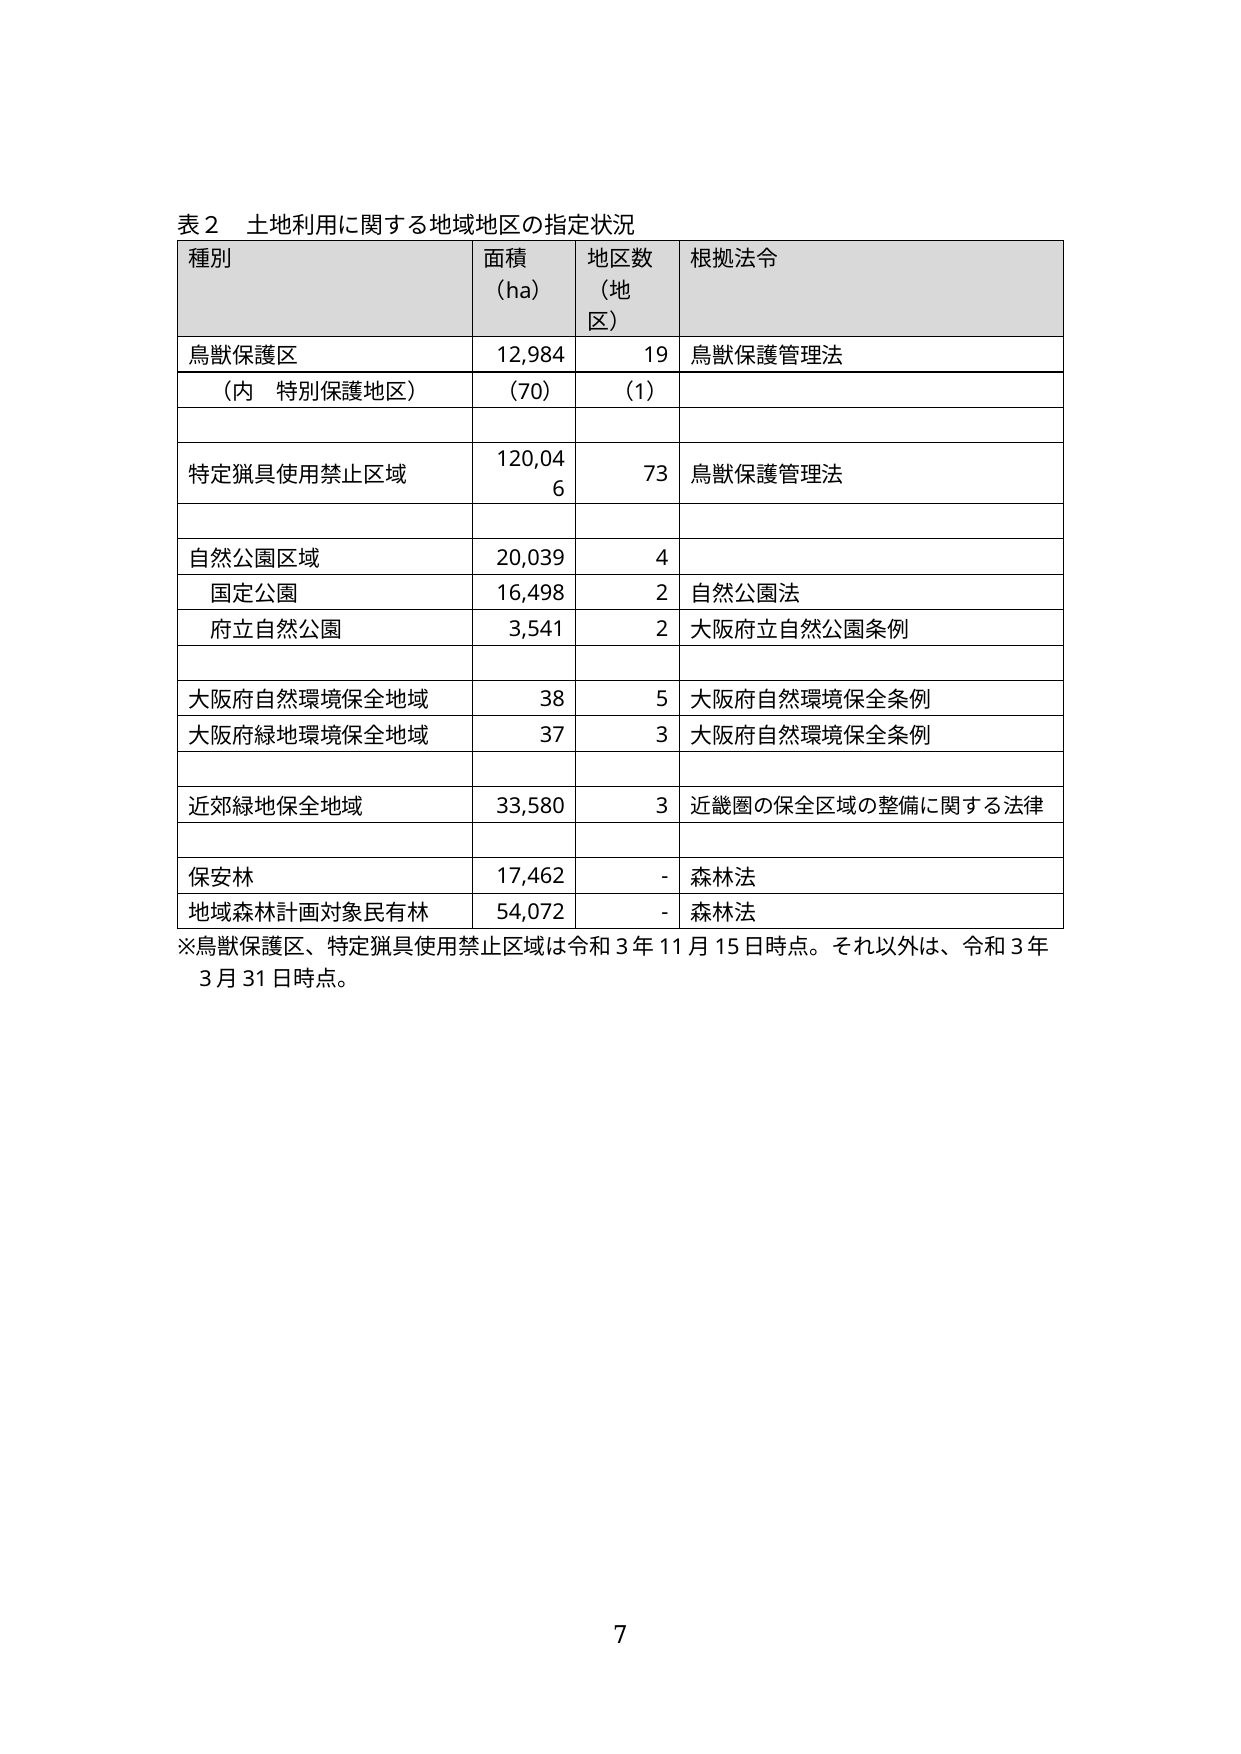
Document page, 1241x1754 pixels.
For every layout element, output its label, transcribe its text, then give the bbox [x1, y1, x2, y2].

table_cell [473, 823, 575, 857]
table_cell 鳥獣保護区 [178, 337, 472, 371]
table_header 面積 （ha） [473, 241, 575, 336]
table_cell [680, 752, 1063, 786]
table_cell 大阪府自然環境保全地域 [178, 681, 472, 715]
table_cell 自然公園区域 [178, 539, 472, 574]
table_cell 33,580 [473, 787, 575, 822]
table_cell [680, 504, 1063, 538]
table_cell 保安林 [178, 858, 472, 892]
table_cell [576, 408, 679, 442]
table_cell [473, 752, 575, 786]
table_cell [473, 408, 575, 442]
table_cell [680, 408, 1063, 442]
table_cell 地域森林計画対象民有林 [178, 894, 472, 928]
table_cell - [576, 858, 679, 892]
table_cell 73 [576, 443, 679, 503]
table_cell 大阪府立自然公園条例 [680, 610, 1063, 644]
table_cell 府立自然公園 [178, 610, 472, 644]
table_cell [178, 408, 472, 442]
text 表２ 土地利用に関する地域地区の指定状況 [177, 207, 1063, 240]
table_cell 19 [576, 337, 679, 371]
table_cell [576, 823, 679, 857]
table_cell 4 [576, 539, 679, 574]
table_cell 3 [576, 787, 679, 822]
table_cell [576, 646, 679, 680]
table_cell 120,046 [473, 443, 575, 503]
table_cell 大阪府自然環境保全条例 [680, 716, 1063, 751]
table_cell 37 [473, 716, 575, 751]
table_cell 国定公園 [178, 575, 472, 609]
table_cell （70） [473, 373, 575, 407]
table_cell [473, 504, 575, 538]
table_cell [680, 539, 1063, 574]
table_cell 3 [576, 716, 679, 751]
table_header 種別 [178, 241, 472, 336]
table_cell 森林法 [680, 858, 1063, 892]
table_cell 近畿圏の保全区域の整備に関する法律 [680, 787, 1063, 822]
table_cell 鳥獣保護管理法 [680, 443, 1063, 503]
table_cell 近郊緑地保全地域 [178, 787, 472, 822]
table_cell [680, 646, 1063, 680]
table_cell [576, 504, 679, 538]
table_cell 森林法 [680, 894, 1063, 928]
table_cell [680, 373, 1063, 407]
table_cell 自然公園法 [680, 575, 1063, 609]
table_cell - [576, 894, 679, 928]
table_cell 17,462 [473, 858, 575, 892]
table_cell [178, 646, 472, 680]
table_header 根拠法令 [680, 241, 1063, 336]
table_cell [576, 752, 679, 786]
table_cell [178, 752, 472, 786]
table_cell 38 [473, 681, 575, 715]
table_header 地区数（地区） [576, 241, 679, 336]
table_cell 5 [576, 681, 679, 715]
table_cell 特定猟具使用禁止区域 [178, 443, 472, 503]
table_cell [178, 823, 472, 857]
table_cell 3,541 [473, 610, 575, 644]
table_cell [178, 504, 472, 538]
table_cell 54,072 [473, 894, 575, 928]
table_cell 鳥獣保護管理法 [680, 337, 1063, 371]
table_cell [473, 646, 575, 680]
table_cell [680, 823, 1063, 857]
text ※鳥獣保護区、特定猟具使用禁止区域は令和3年11月15日時点。それ以外は、令和3年3月31日時点。 [177, 929, 1052, 992]
table_cell 12,984 [473, 337, 575, 371]
table_cell 大阪府緑地環境保全地域 [178, 716, 472, 751]
table_cell 2 [576, 575, 679, 609]
table_cell 大阪府自然環境保全条例 [680, 681, 1063, 715]
table_cell 20,039 [473, 539, 575, 574]
table_cell 16,498 [473, 575, 575, 609]
table_cell 2 [576, 610, 679, 644]
table_cell （内 特別保護地区） [178, 373, 472, 407]
table_cell （1） [576, 373, 679, 407]
